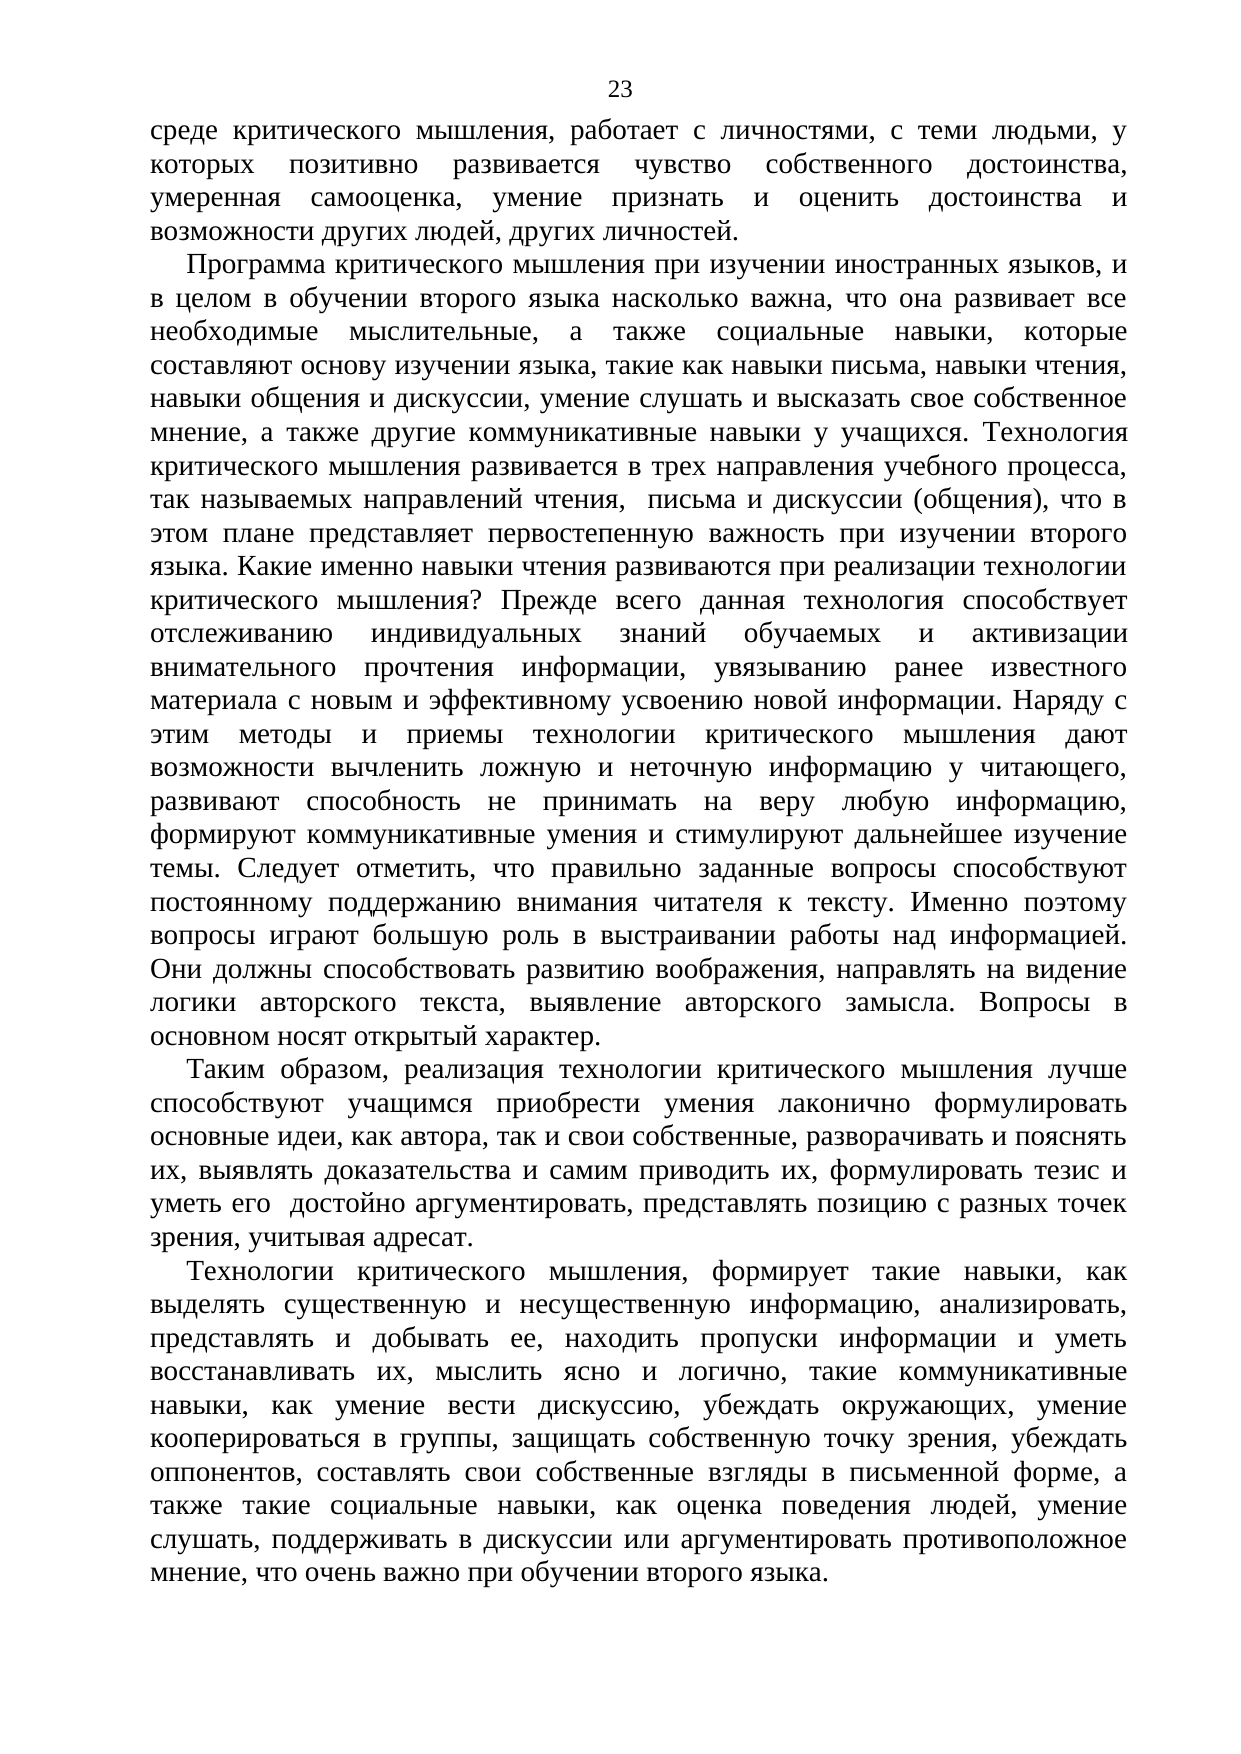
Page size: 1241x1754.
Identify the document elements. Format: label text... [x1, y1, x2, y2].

text Программа критического мышления при изучении иностранных языков, и в целом в обучении второго языка насколько важна, что она развивает все необходимые мыслительные, а также социальные навыки, которые составляют основу изучении языка, такие как навыки письма, навыки чтения, навыки общения и дискуссии, умение слушать и высказать свое собственное мнение, а также другие коммуникативные навыки у учащихся. Технология критического мышления развивается в трех направления учебного процесса, так называемых направлений чтения, письма и дискуссии (общения), что в этом плане представляет первостепенную важность при изучении второго языка. Какие именно навыки чтения развиваются при реализации технологии критического мышления? Прежде всего данная технология способствует отслеживанию индивидуальных знаний обучаемых и активизации внимательного прочтения информации, увязыванию ранее известного материала с новым и эффективному усвоению новой информации. Наряду с этим методы и приемы технологии критического мышления дают возможности вычленить ложную и неточную информацию у читающего, развивают способность не принимать на веру любую информацию, формируют коммуникативные умения и стимулируют дальнейшее изучение темы. Следует отметить, что правильно заданные вопросы способствуют постоянному поддержанию внимания читателя к тексту. Именно поэтому вопросы играют большую роль в выстраивании работы над информацией. Они должны способствовать развитию воображения, направлять на видение логики авторского текста, выявление авторского замысла. Вопросы в основном носят открытый характер. [150, 246, 1128, 1051]
text Технологии критического мышления, формирует такие навыки, как выделять существенную и несущественную информацию, анализировать, представлять и добывать ее, находить пропуски информации и уметь восстанавливать их, мыслить ясно и логично, такие коммуникативные навыки, как умение вести дискуссию, убеждать окружающих, умение кооперироваться в группы, защищать собственную точку зрения, убеждать оппонентов, составлять свои собственные взгляды в письменной форме, а также такие социальные навыки, как оценка поведения людей, умение слушать, поддерживать в дискуссии или аргументировать противоположное мнение, что очень важно при обучении второго языка. [150, 1253, 1128, 1588]
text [150, 112, 1128, 246]
text Таким образом, реализация технологии критического мышления лучше способствуют учащимся приобрести умения лаконично формулировать основные идеи, как автора, так и свои собственные, разворачивать и пояснять их, выявлять доказательства и самим приводить их, формулировать тезис и уметь его достойно аргументировать, представлять позицию с разных точек зрения, учитывая адресат. [150, 1051, 1128, 1253]
